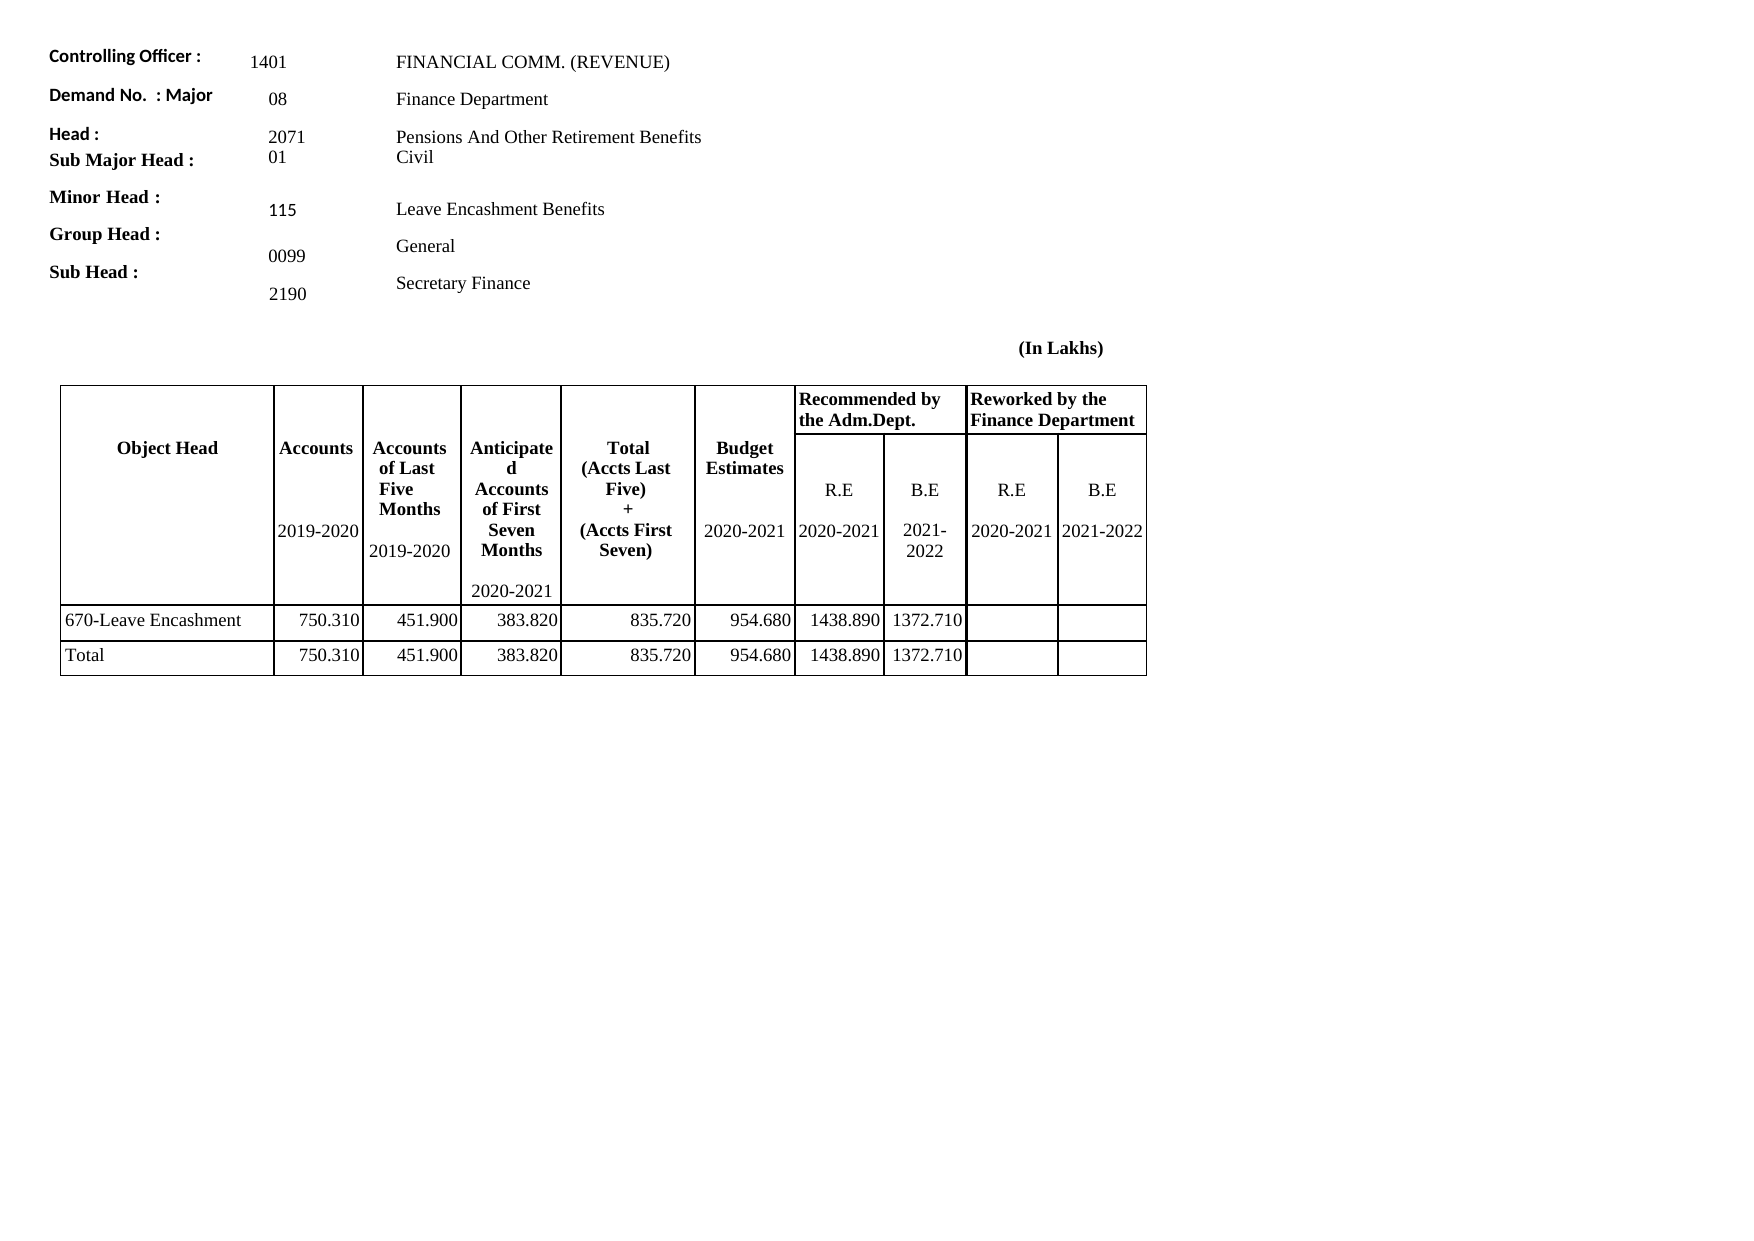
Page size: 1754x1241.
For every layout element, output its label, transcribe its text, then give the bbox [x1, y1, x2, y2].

table_cell [696, 570, 794, 604]
text FINANCIAL COMM. (REVENUE) [396, 51, 1502, 72]
text Finance Department [396, 88, 1502, 110]
table_cell 2020-2021 [462, 570, 560, 604]
text 0099 [268, 245, 311, 266]
table_cell Anticipate d Accounts of First Seven Months [462, 433, 560, 570]
subtitle (In Lakhs) [33, 337, 1103, 359]
table_cell R.E 2020-2021 [796, 435, 883, 570]
table_header [462, 386, 560, 433]
table_cell 383.820 [462, 606, 560, 640]
table_cell [1059, 570, 1146, 604]
text 08 [233, 88, 287, 110]
table_cell R.E 2020-2021 [968, 435, 1057, 570]
table_cell 750.310 [275, 642, 362, 675]
table_cell [364, 570, 460, 604]
table_cell Total (Accts Last Five) + (Accts First Seven) [562, 433, 694, 570]
text 2190 [269, 282, 311, 304]
table_cell [61, 570, 273, 604]
table_cell [968, 570, 1057, 604]
table_cell [275, 570, 362, 604]
table_cell 451.900 [364, 606, 460, 640]
table_cell Accounts of Last Five Months 2019-2020 [364, 433, 460, 570]
table_header Reworked by the Finance Department [968, 386, 1146, 433]
table_cell Object Head [61, 433, 273, 570]
table_header [562, 386, 694, 433]
table_cell 1438.890 [796, 606, 883, 640]
table_cell 670-Leave Encashment [61, 606, 273, 640]
table_cell 835.720 [562, 642, 694, 675]
text Leave Encashment Benefits General [396, 198, 607, 257]
table_header [696, 386, 794, 433]
table_cell 954.680 [696, 606, 794, 640]
table_cell [968, 606, 1057, 640]
subtitle Sub Major Head : [49, 148, 199, 170]
table_header [364, 386, 460, 433]
text 2071 [268, 126, 310, 147]
table_cell 954.680 [696, 642, 794, 675]
subtitle Minor Head : Group Head : Sub Head : [49, 186, 161, 282]
table_cell [562, 570, 694, 604]
text 115 [268, 198, 311, 221]
table_cell 1372.710 [885, 642, 965, 675]
table_cell B.E 2021- 2022 [885, 435, 965, 570]
table_cell [1059, 606, 1146, 640]
table_header [275, 386, 362, 433]
table_cell Total [61, 642, 273, 675]
table_cell 1372.710 [885, 606, 965, 640]
table_header Recommended by the Adm.Dept. [796, 386, 965, 433]
table_header [61, 386, 273, 433]
table_cell [1059, 642, 1146, 675]
table_cell 750.310 [275, 606, 362, 640]
text 1401 [233, 51, 287, 72]
table_cell 451.900 [364, 642, 460, 675]
table_cell Accounts 2019-2020 [275, 433, 362, 570]
table_cell [796, 570, 883, 604]
table_cell Budget Estimates 2020-2021 [696, 433, 794, 570]
text Controlling Officer : Demand No. : Major Head : [49, 44, 216, 145]
table_cell 383.820 [462, 642, 560, 675]
table_cell 835.720 [562, 606, 694, 640]
text Pensions And Other Retirement Benefits [396, 126, 1502, 147]
table_cell B.E 2021-2022 [1059, 435, 1146, 570]
table_cell [968, 642, 1057, 675]
text 01 Civil [268, 148, 1502, 167]
table_cell [885, 570, 965, 604]
table_cell 1438.890 [796, 642, 883, 675]
text Secretary Finance [396, 272, 1502, 294]
